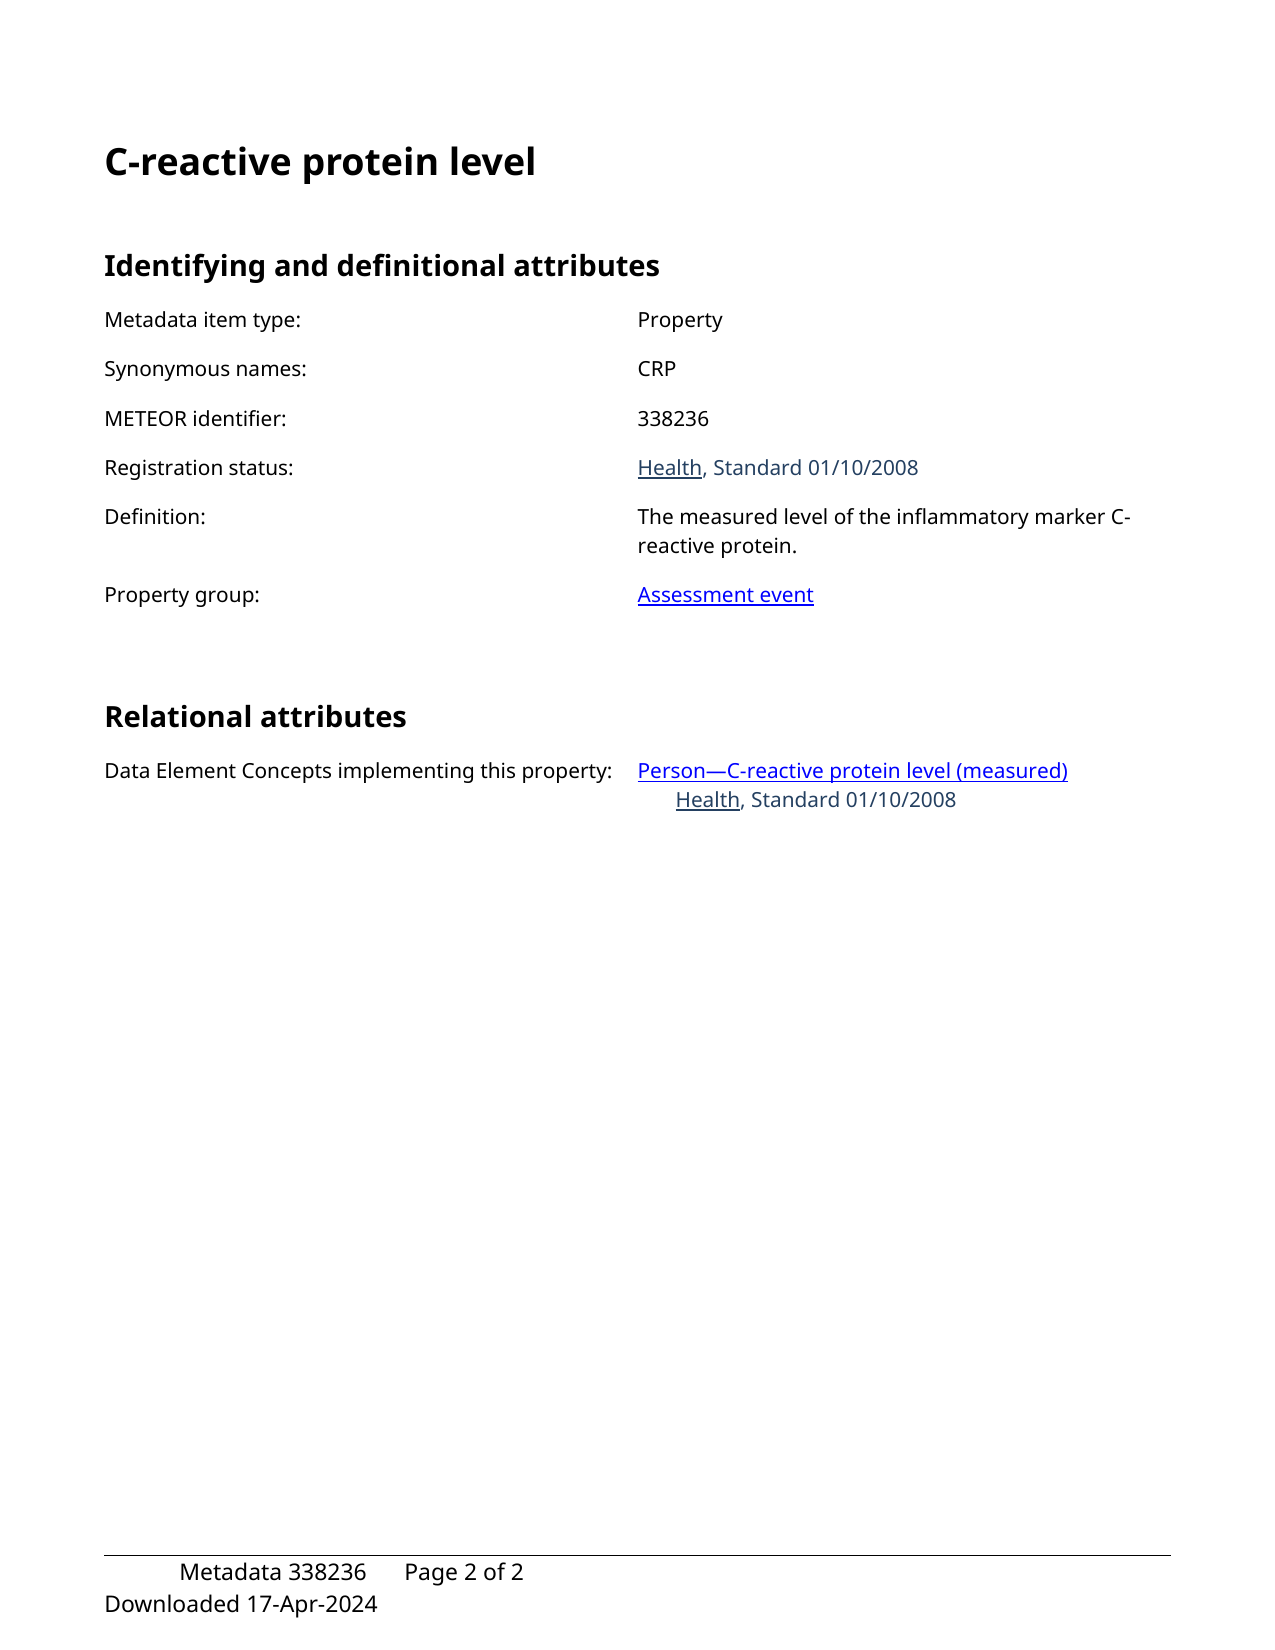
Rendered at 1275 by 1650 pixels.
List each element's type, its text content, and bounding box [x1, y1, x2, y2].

table_cell Property [626, 295, 1159, 344]
table_cell The measured level of the inflammatory marker C-reactive protein. [626, 492, 1159, 570]
table_cell Data Element Concepts implementing this property: [93, 746, 626, 881]
table_cell Health, Standard 01/10/2008 [626, 443, 1159, 492]
table_cell Person—C-reactive protein level (measured) Health, Standard 01/10/2008 [626, 746, 1159, 881]
table_cell METEOR identifier: [93, 394, 626, 443]
table_header Relational attributes [93, 650, 1159, 746]
table_cell 338236 [626, 394, 1159, 443]
table_cell CRP [626, 344, 1159, 393]
table_cell Definition: [93, 492, 626, 570]
table_cell Assessment event [626, 570, 1159, 619]
table_header Identifying and definitional attributes [93, 199, 1159, 295]
table_cell Registration status: [93, 443, 626, 492]
table_cell Synonymous names: [93, 344, 626, 393]
subtitle C-reactive protein level [104, 135, 1171, 186]
table_cell Property group: [93, 570, 626, 619]
table_cell Metadata item type: [93, 295, 626, 344]
